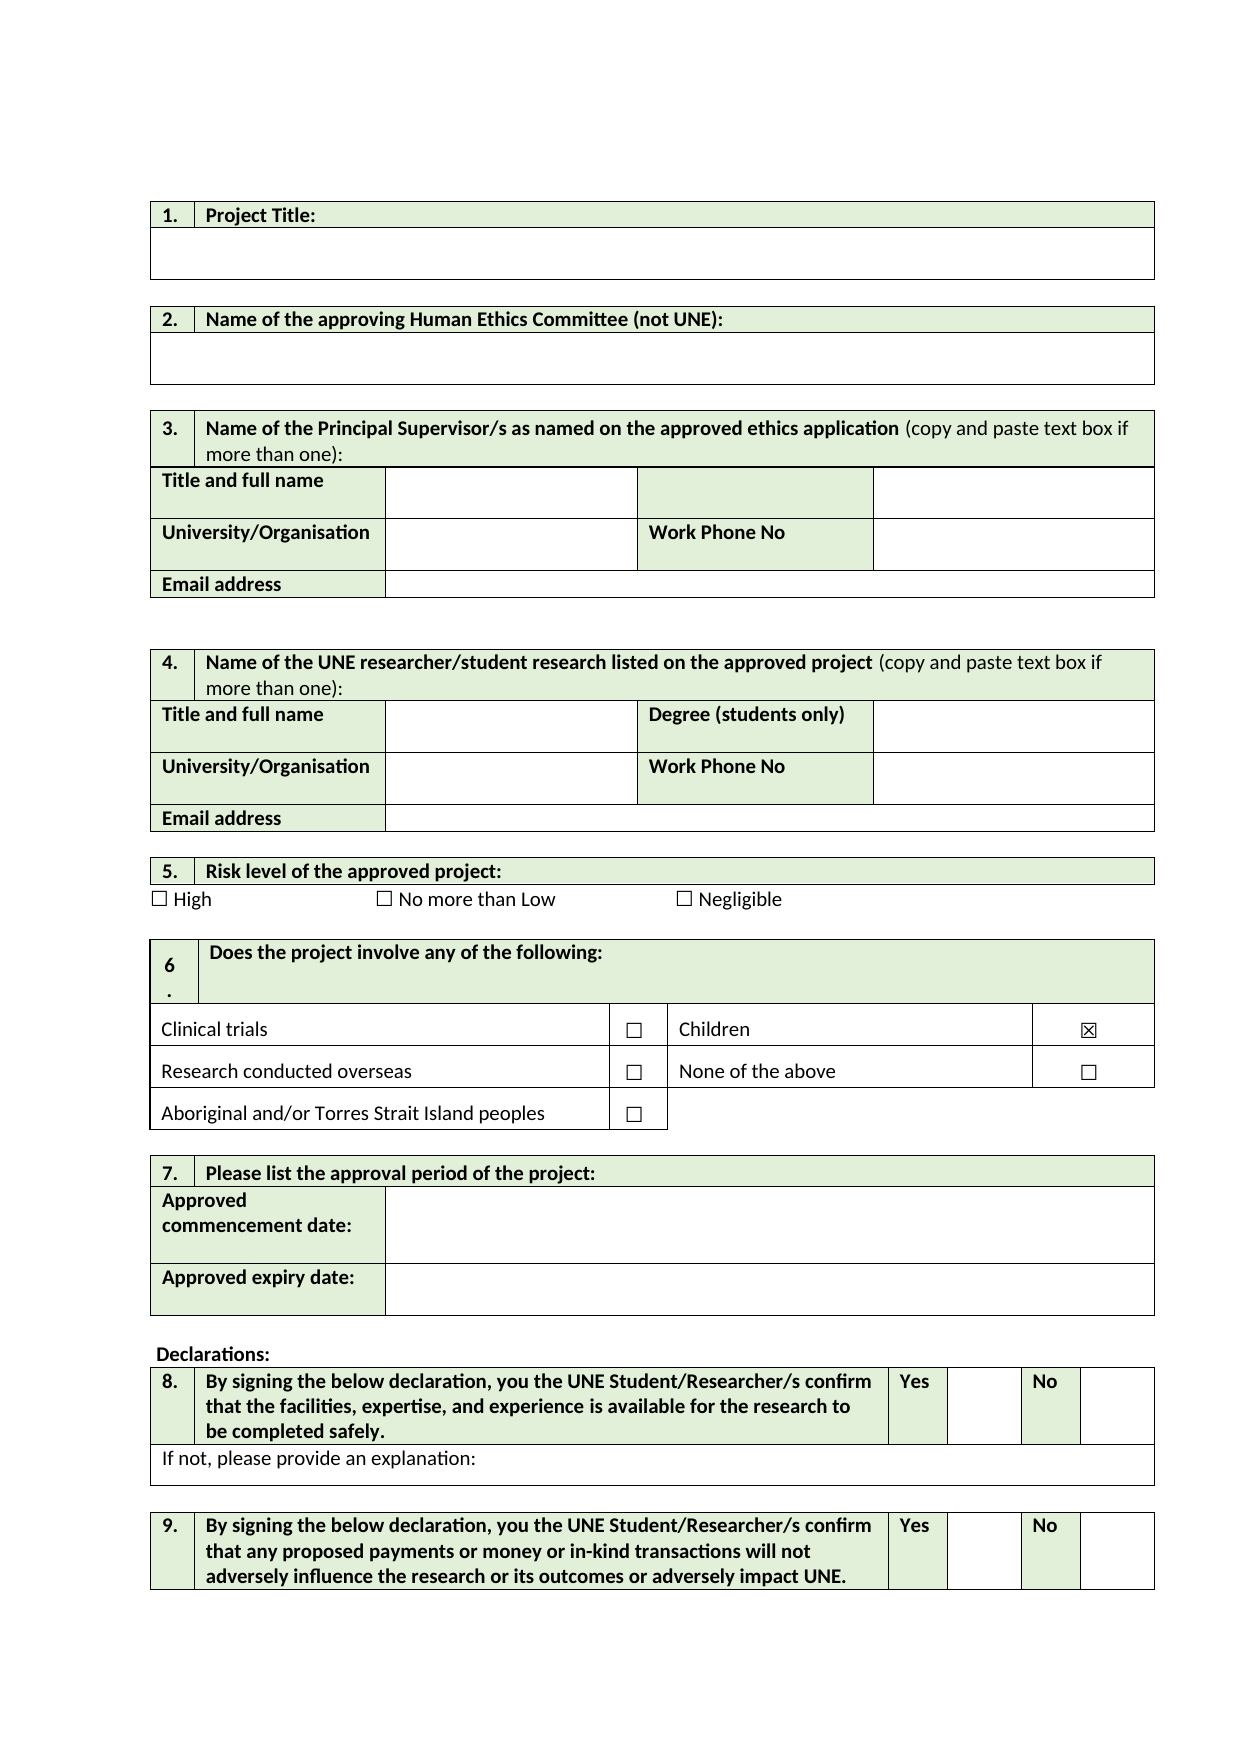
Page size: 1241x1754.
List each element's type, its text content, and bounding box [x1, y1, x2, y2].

table_header By signing the below declaration, you the UNE Student/Researcher/s confirm that the facilities, expertise, and experience is available for the research to be completed safely. [195, 1368, 888, 1444]
table_header [1081, 1368, 1154, 1444]
table_header Please list the approval period of the project: [195, 1156, 1154, 1186]
table_cell Work Phone No [638, 519, 873, 570]
table_header No [1022, 1513, 1080, 1589]
table_header Name of the Principal Supervisor/s as named on the approved ethics application (copy and paste text box if more than one): [195, 411, 1154, 466]
table_header 3. [151, 411, 194, 466]
table_cell [386, 701, 637, 752]
table_header 6. [151, 940, 198, 1003]
table_header [948, 1513, 1021, 1589]
table_header Does the project involve any of the following: [199, 940, 1154, 1003]
table_header Project Title: [195, 202, 1154, 227]
table_header Name of the approving Human Ethics Committee (not UNE): [195, 307, 1154, 332]
table_cell [874, 519, 1154, 570]
table_cell Email address [151, 571, 385, 597]
table_cell Approved expiry date: [151, 1264, 385, 1315]
table_cell [874, 701, 1154, 752]
table_cell If not, please provide an explanation: [151, 1445, 1154, 1485]
table_header Yes [889, 1513, 947, 1589]
table_cell [386, 1187, 1154, 1263]
table_cell Work Phone No [638, 753, 873, 804]
table_header No [1022, 1368, 1080, 1444]
table_cell None of the above [668, 1046, 1032, 1087]
table_header Yes [889, 1368, 947, 1444]
table_cell Aboriginal and/or Torres Strait Island peoples [151, 1088, 609, 1129]
table_cell [386, 805, 1154, 831]
table_header 7. [151, 1156, 194, 1186]
table_cell [151, 333, 1154, 384]
table_header Name of the UNE researcher/student research listed on the approved project (copy and paste text box if more than one): [195, 650, 1154, 700]
table_cell [386, 1264, 1154, 1315]
table_header By signing the below declaration, you the UNE Student/Researcher/s confirm that any proposed payments or money or in-kind transactions will not adversely influence the research or its outcomes or adversely impact UNE. [195, 1513, 888, 1589]
table_cell Approved commencement date: [151, 1187, 385, 1263]
table_header 9. [151, 1513, 194, 1589]
table_cell Email address [151, 805, 385, 831]
table_header 5. [151, 858, 194, 883]
table_cell Degree (students only) [638, 701, 873, 752]
table_cell Children [668, 1004, 1032, 1045]
table_header [1081, 1513, 1154, 1589]
table_cell [874, 753, 1154, 804]
table_cell [386, 753, 637, 804]
table_cell [151, 228, 1154, 279]
table_cell University/Organisation [151, 753, 385, 804]
table_header [948, 1368, 1021, 1444]
text High No more than Low Negligible [150, 885, 1090, 913]
table_cell Research conducted overseas [151, 1046, 609, 1087]
table_header 4. [151, 650, 194, 700]
table_cell Clinical trials [151, 1004, 609, 1045]
table_cell Title and full name [151, 468, 385, 518]
table_cell [638, 468, 873, 518]
table_cell [874, 468, 1154, 518]
table_cell [386, 571, 1154, 597]
table_header 2. [151, 307, 194, 332]
table_header 8. [151, 1368, 194, 1444]
table_cell Title and full name [151, 701, 385, 752]
table_header Risk level of the approved project: [195, 858, 1154, 883]
text Declarations: [156, 1341, 1078, 1367]
table_header 1. [151, 202, 194, 227]
table_cell University/Organisation [151, 519, 385, 570]
table_cell [386, 468, 637, 518]
table_cell [386, 519, 637, 570]
